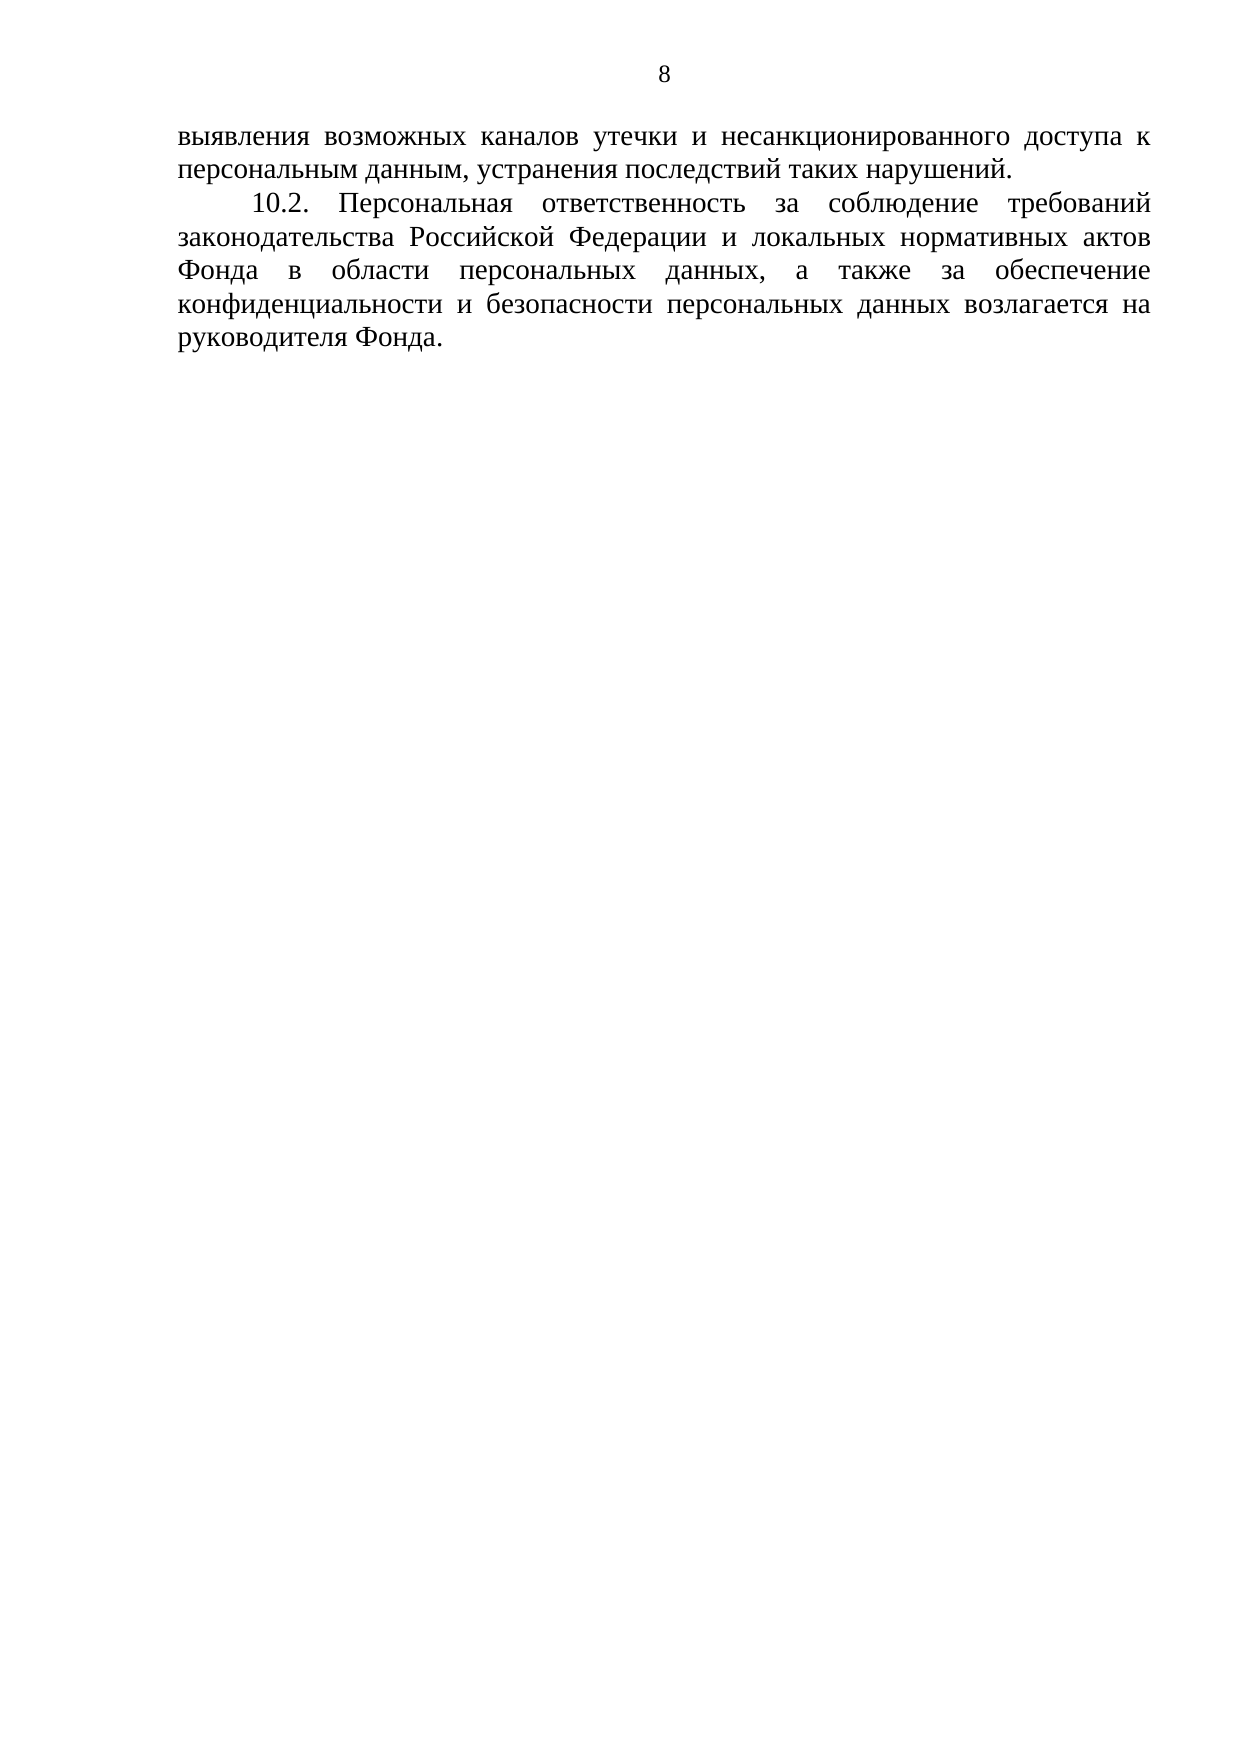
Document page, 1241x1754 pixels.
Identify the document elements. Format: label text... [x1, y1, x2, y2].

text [177, 118, 1152, 185]
text 10.2. Персональная ответственность за соблюдение требований законодательства Российской Федерации и локальных нормативных актов Фонда в области персональных данных, а также за обеспечение конфиденциальности и безопасности персональных данных возлагается на руководителя Фонда. [177, 185, 1152, 353]
